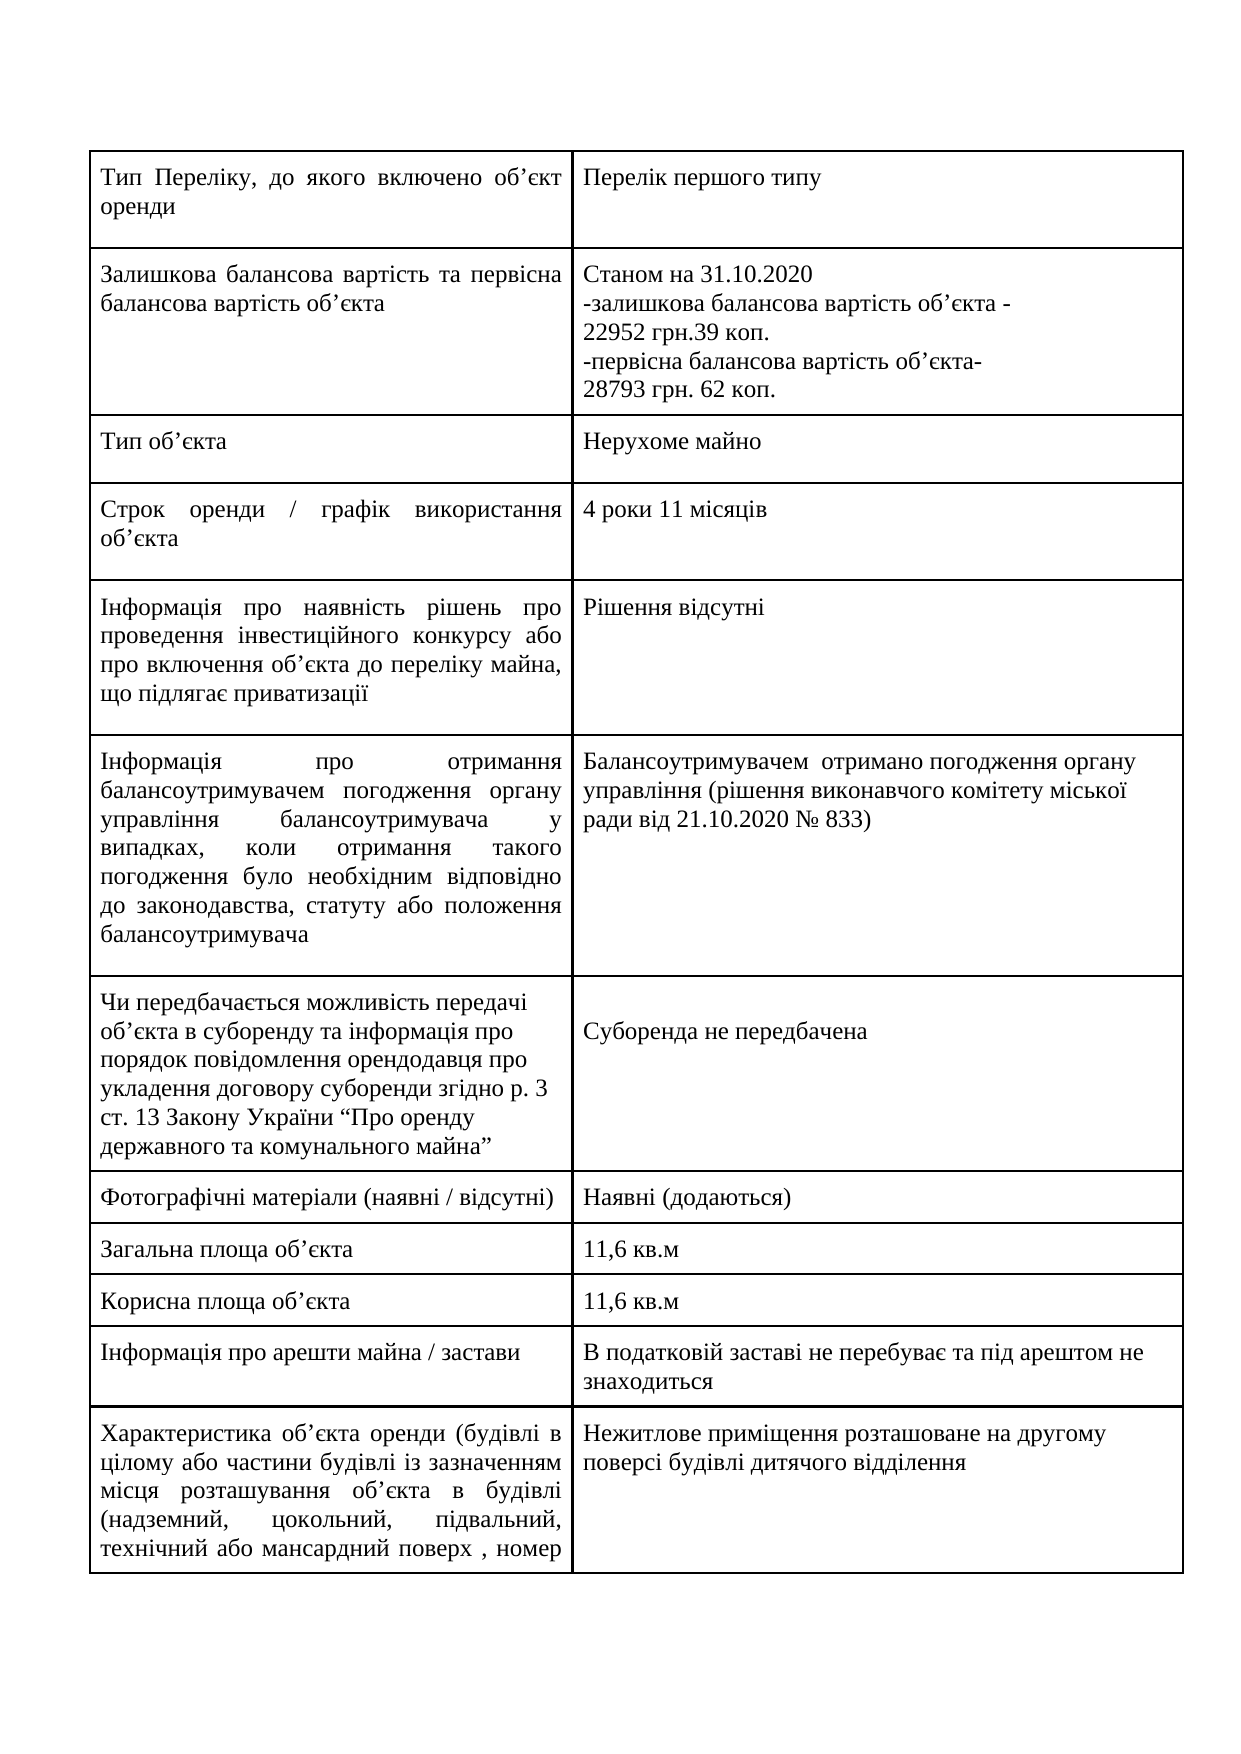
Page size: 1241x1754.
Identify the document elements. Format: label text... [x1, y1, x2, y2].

table_cell В податковій заставі не перебуває та під арештом не знаходиться [574, 1327, 1182, 1405]
table_cell Наявні (додаються) [574, 1172, 1182, 1222]
table_cell Інформація про арешти майна / застави [91, 1327, 571, 1405]
table_cell Загальна площа об’єкта [91, 1224, 571, 1273]
table_cell Перелік першого типу [574, 152, 1182, 247]
table_cell Балансоутримувачем отримано погодження органу управління (рішення виконавчого комітету міської ради від 21.10.2020 № 833) [574, 736, 1182, 974]
table_cell Станом на 31.10.2020 -залишкова балансова вартість об’єкта - 22952 грн.39 коп. -первісна балансова вартість об’єкта- 28793 грн. 62 коп. [574, 249, 1182, 414]
table_cell 11,6 кв.м [574, 1224, 1182, 1273]
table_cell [91, 1408, 571, 1572]
table_cell Строк оренди / графік використання об’єкта [91, 484, 571, 579]
table_cell Тип об’єкта [91, 416, 571, 482]
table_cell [574, 1408, 1182, 1572]
table_cell Фотографічні матеріали (наявні / відсутні) [91, 1172, 571, 1222]
table_cell Нерухоме майно [574, 416, 1182, 482]
table_cell Рішення відсутні [574, 581, 1182, 734]
table_cell Суборенда не передбачена [574, 977, 1182, 1170]
table_cell Залишкова балансова вартість та первісна балансова вартість об’єкта [91, 249, 571, 414]
table_cell 11,6 кв.м [574, 1275, 1182, 1325]
table_cell Корисна площа об’єкта [91, 1275, 571, 1325]
table_cell Тип Переліку, до якого включено об’єкт оренди [91, 152, 571, 247]
table_cell Інформація про наявність рішень про проведення інвестиційного конкурсу або про включення об’єкта до переліку майна, що підлягає приватизації [91, 581, 571, 734]
table_cell Інформація про отримання балансоутримувачем погодження органу управління балансоутримувача у випадках, коли отримання такого погодження було необхідним відповідно до законодавства, статуту або положення балансоутримувача [91, 736, 571, 974]
table_cell Чи передбачається можливість передачі об’єкта в суборенду та інформація про порядок повідомлення орендодавця про укладення договору суборенди згідно р. 3 ст. 13 Закону України “Про оренду державного та комунального майна” [91, 977, 571, 1170]
table_cell 4 роки 11 місяців [574, 484, 1182, 579]
